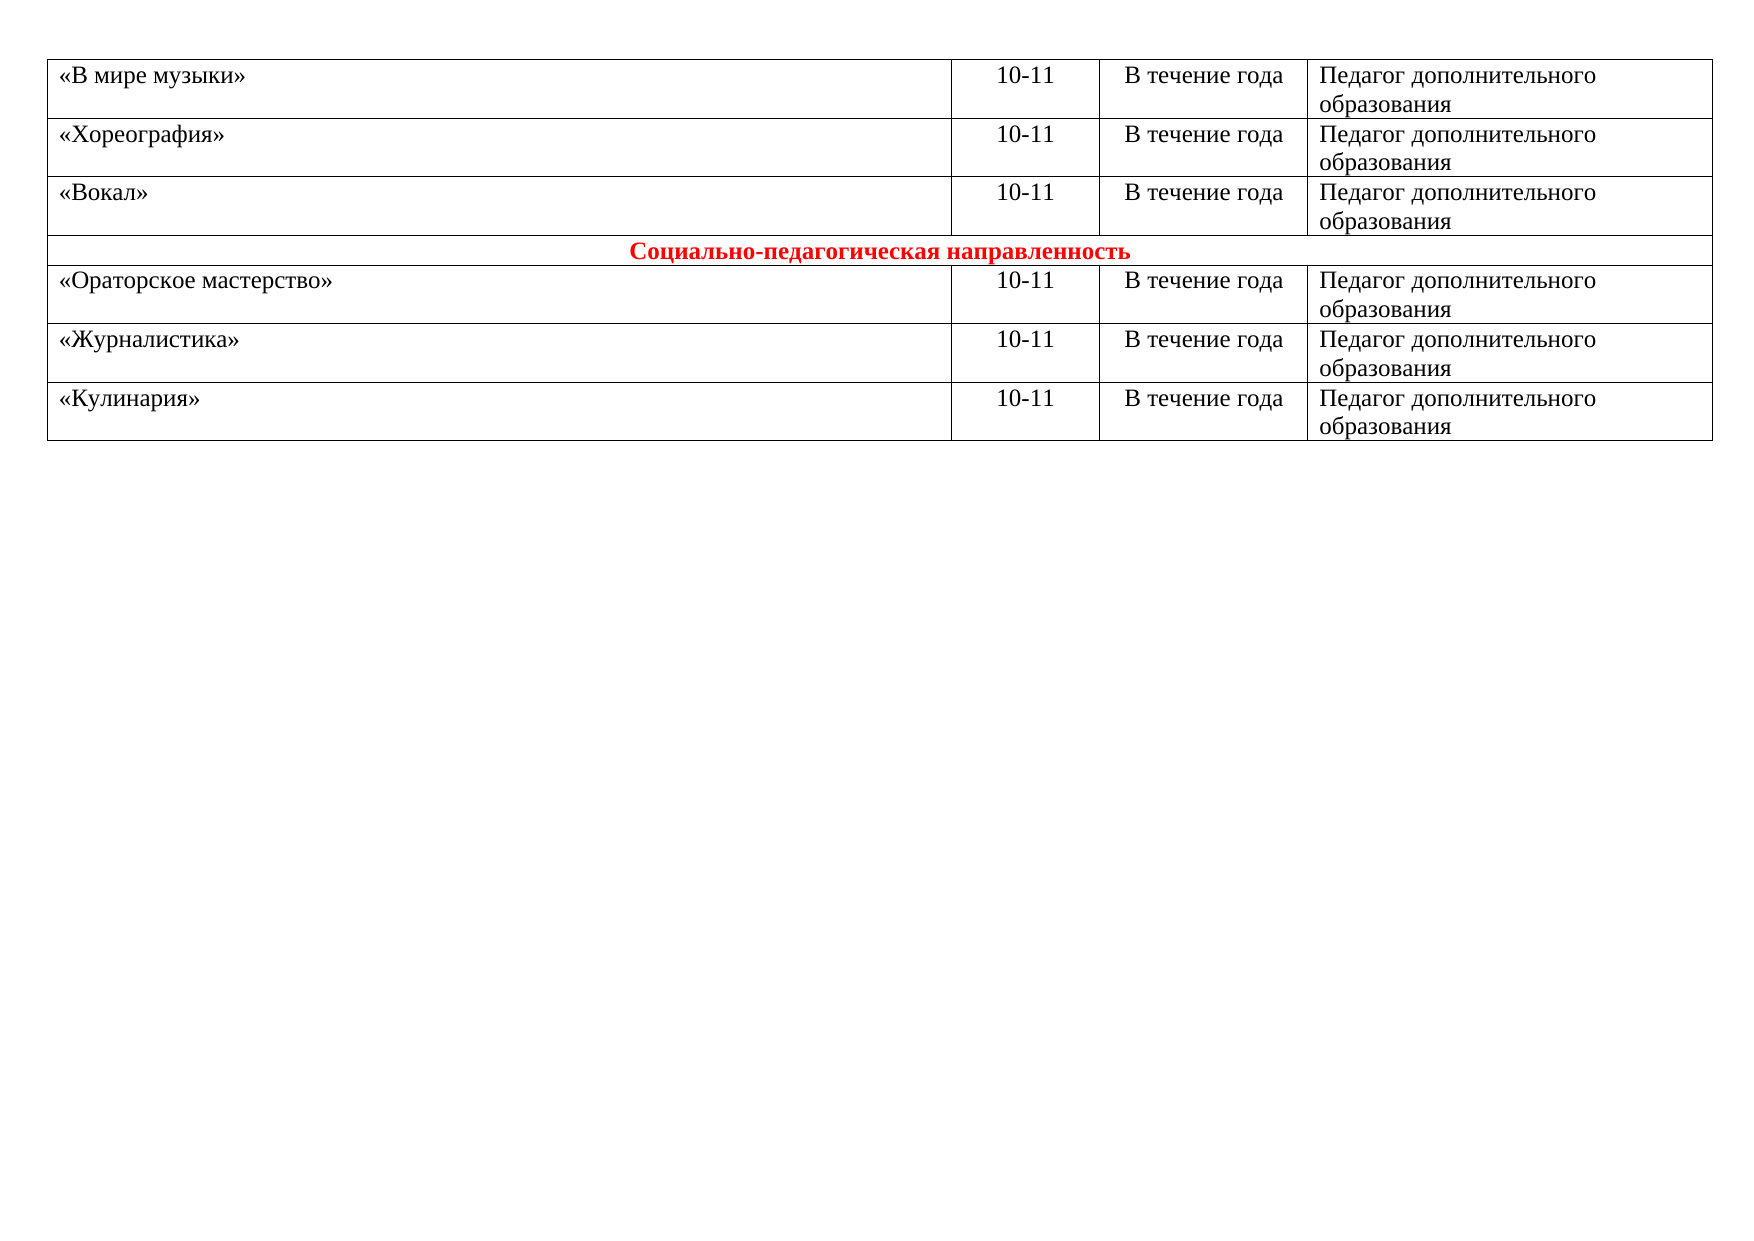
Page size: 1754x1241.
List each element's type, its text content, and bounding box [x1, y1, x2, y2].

table_cell 10-11 [952, 383, 1099, 440]
table_cell «Хореография» [48, 119, 951, 176]
table_cell Педагог дополнительного образования [1308, 324, 1712, 382]
table_cell Социально-педагогическая направленность [48, 236, 1712, 264]
table_cell В течение года [1100, 60, 1307, 118]
table_cell 10-11 [952, 177, 1099, 235]
table_cell В течение года [1100, 119, 1307, 176]
table_cell «Кулинария» [48, 383, 951, 440]
table_cell В течение года [1100, 383, 1307, 440]
table_cell Педагог дополнительного образования [1308, 60, 1712, 118]
table_cell 10-11 [952, 119, 1099, 176]
table_cell Педагог дополнительного образования [1308, 177, 1712, 235]
table_cell 10-11 [952, 324, 1099, 382]
table_cell В течение года [1100, 266, 1307, 323]
table_cell Педагог дополнительного образования [1308, 383, 1712, 440]
table_cell «Ораторское мастерство» [48, 266, 951, 323]
table_cell «Вокал» [48, 177, 951, 235]
table_cell «Журналистика» [48, 324, 951, 382]
table_cell «В мире музыки» [48, 60, 951, 118]
table_cell 10-11 [952, 266, 1099, 323]
table_cell Педагог дополнительного образования [1308, 119, 1712, 176]
table_cell 10-11 [952, 60, 1099, 118]
table_cell В течение года [1100, 177, 1307, 235]
table_cell Педагог дополнительного образования [1308, 266, 1712, 323]
table_cell В течение года [1100, 324, 1307, 382]
